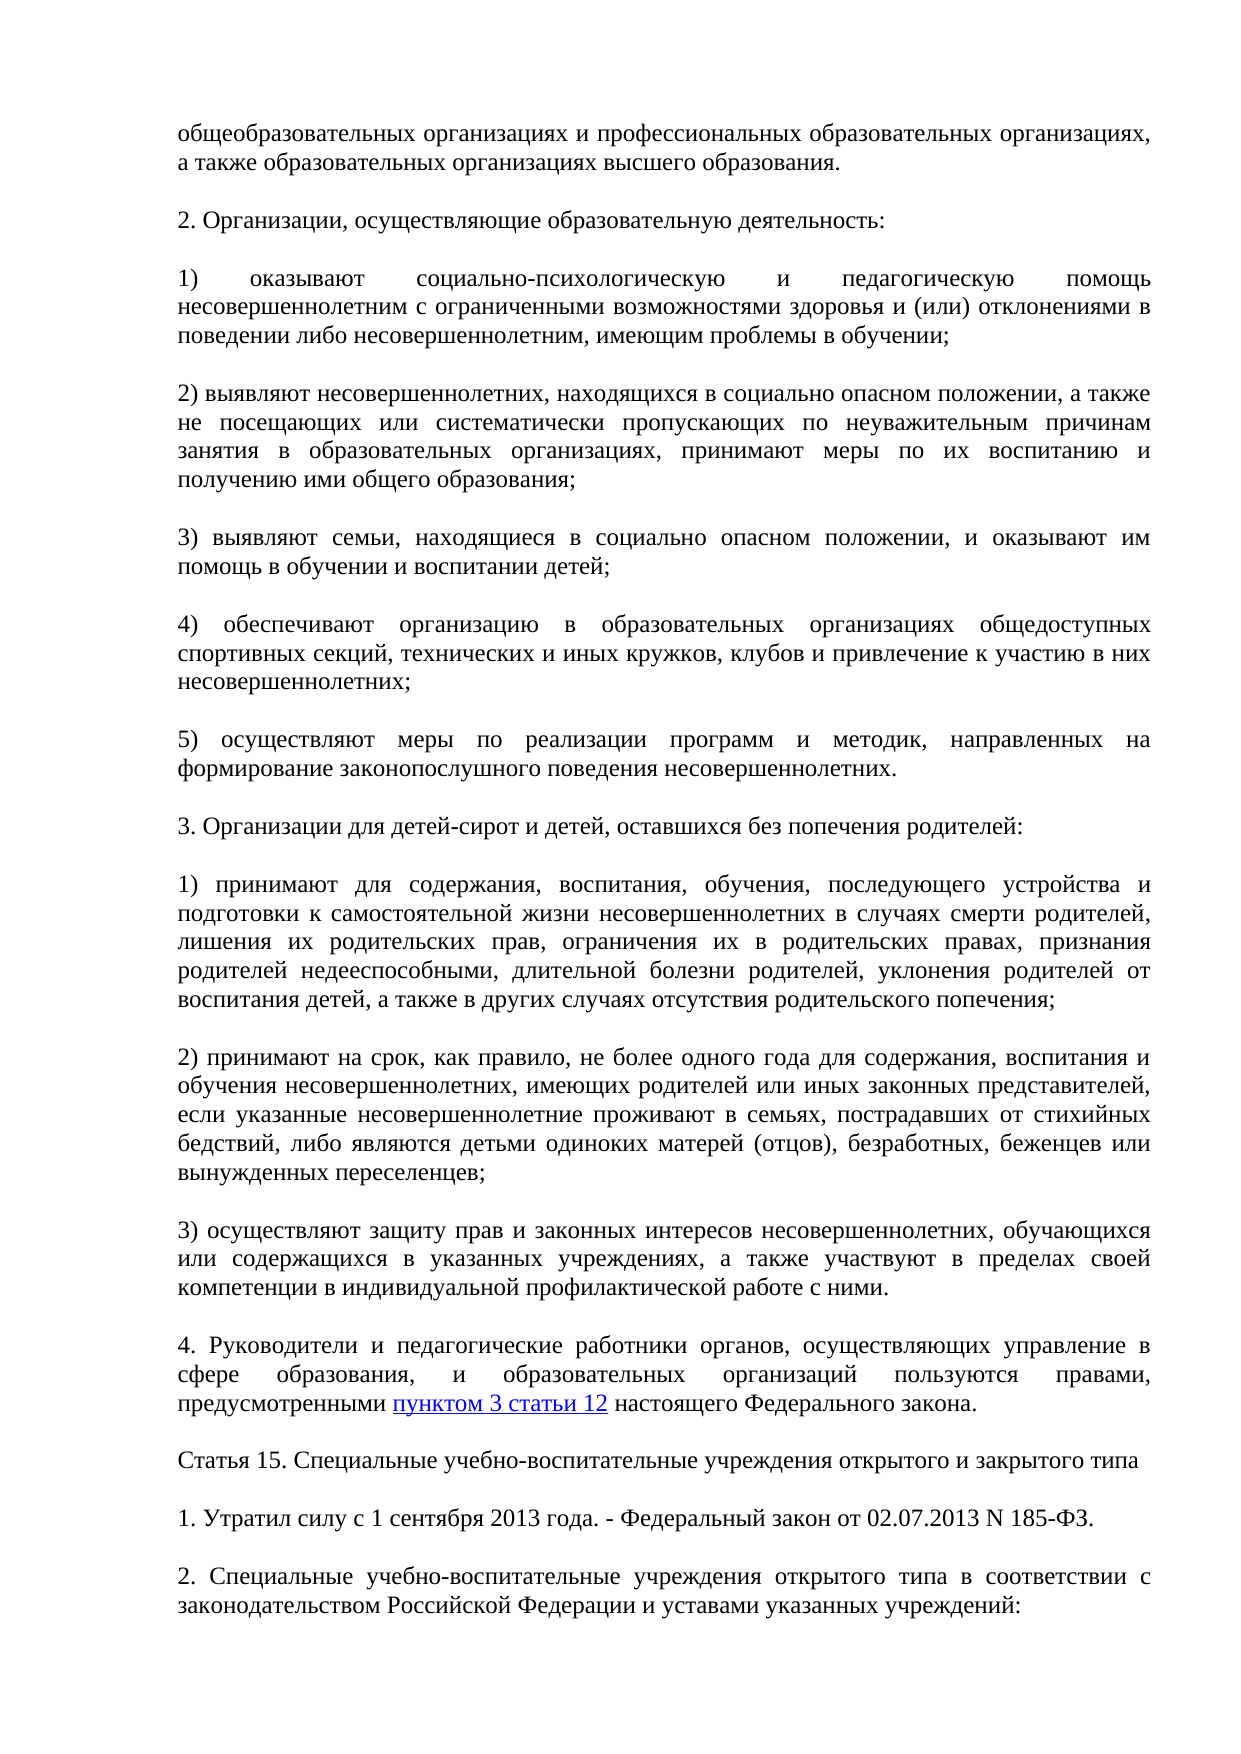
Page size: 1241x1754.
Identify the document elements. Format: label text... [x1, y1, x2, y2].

text 5) осуществляют меры по реализации программ и методик, направленных на формирование законопослушного поведения несовершеннолетних. [177, 724, 1152, 782]
text 2) выявляют несовершеннолетних, находящихся в социально опасном положении, а также не посещающих или систематически пропускающих по неуважительным причинам занятия в образовательных организациях, принимают меры по их воспитанию и получению ими общего образования; [177, 378, 1152, 493]
text Статья 15. Специальные учебно-воспитательные учреждения открытого и закрытого типа [177, 1446, 1152, 1474]
text 1) принимают для содержания, воспитания, обучения, последующего устройства и подготовки к самостоятельной жизни несовершеннолетних в случаях смерти родителей, лишения их родительских прав, ограничения их в родительских правах, признания родителей недееспособными, длительной болезни родителей, уклонения родителей от воспитания детей, а также в других случаях отсутствия родительского попечения; [177, 869, 1152, 1013]
text 2) принимают на срок, как правило, не более одного года для содержания, воспитания и обучения несовершеннолетних, имеющих родителей или иных законных представителей, если указанные несовершеннолетние проживают в семьях, пострадавших от стихийных бедствий, либо являются детьми одиноких матерей (отцов), безработных, беженцев или вынужденных переселенцев; [177, 1042, 1152, 1186]
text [177, 118, 1152, 176]
text 2. Организации, осуществляющие образовательную деятельность: [177, 205, 1152, 233]
text 4) обеспечивают организацию в образовательных организациях общедоступных спортивных секций, технических и иных кружков, клубов и привлечение к участию в них несовершеннолетних; [177, 609, 1152, 695]
text 4. Руководители и педагогические работники органов, осуществляющих управление в сфере образования, и образовательных организаций пользуются правами, предусмотренными пунктом 3 статьи 12 настоящего Федерального закона. [177, 1330, 1152, 1416]
text 1) оказывают социально-психологическую и педагогическую помощь несовершеннолетним с ограниченными возможностями здоровья и (или) отклонениями в поведении либо несовершеннолетним, имеющим проблемы в обучении; [177, 263, 1152, 349]
text 2. Специальные учебно-воспитательные учреждения открытого типа в соответствии с законодательством Российской Федерации и уставами указанных учреждений: [177, 1561, 1152, 1619]
text 3) осуществляют защиту прав и законных интересов несовершеннолетних, обучающихся или содержащихся в указанных учреждениях, а также участвуют в пределах своей компетенции в индивидуальной профилактической работе с ними. [177, 1215, 1152, 1301]
text 3) выявляют семьи, находящиеся в социально опасном положении, и оказывают им помощь в обучении и воспитании детей; [177, 522, 1152, 580]
text 1. Утратил силу с 1 сентября 2013 года. - Федеральный закон от 02.07.2013 N 185-ФЗ. [177, 1503, 1152, 1532]
text 3. Организации для детей-сирот и детей, оставшихся без попечения родителей: [177, 811, 1152, 840]
